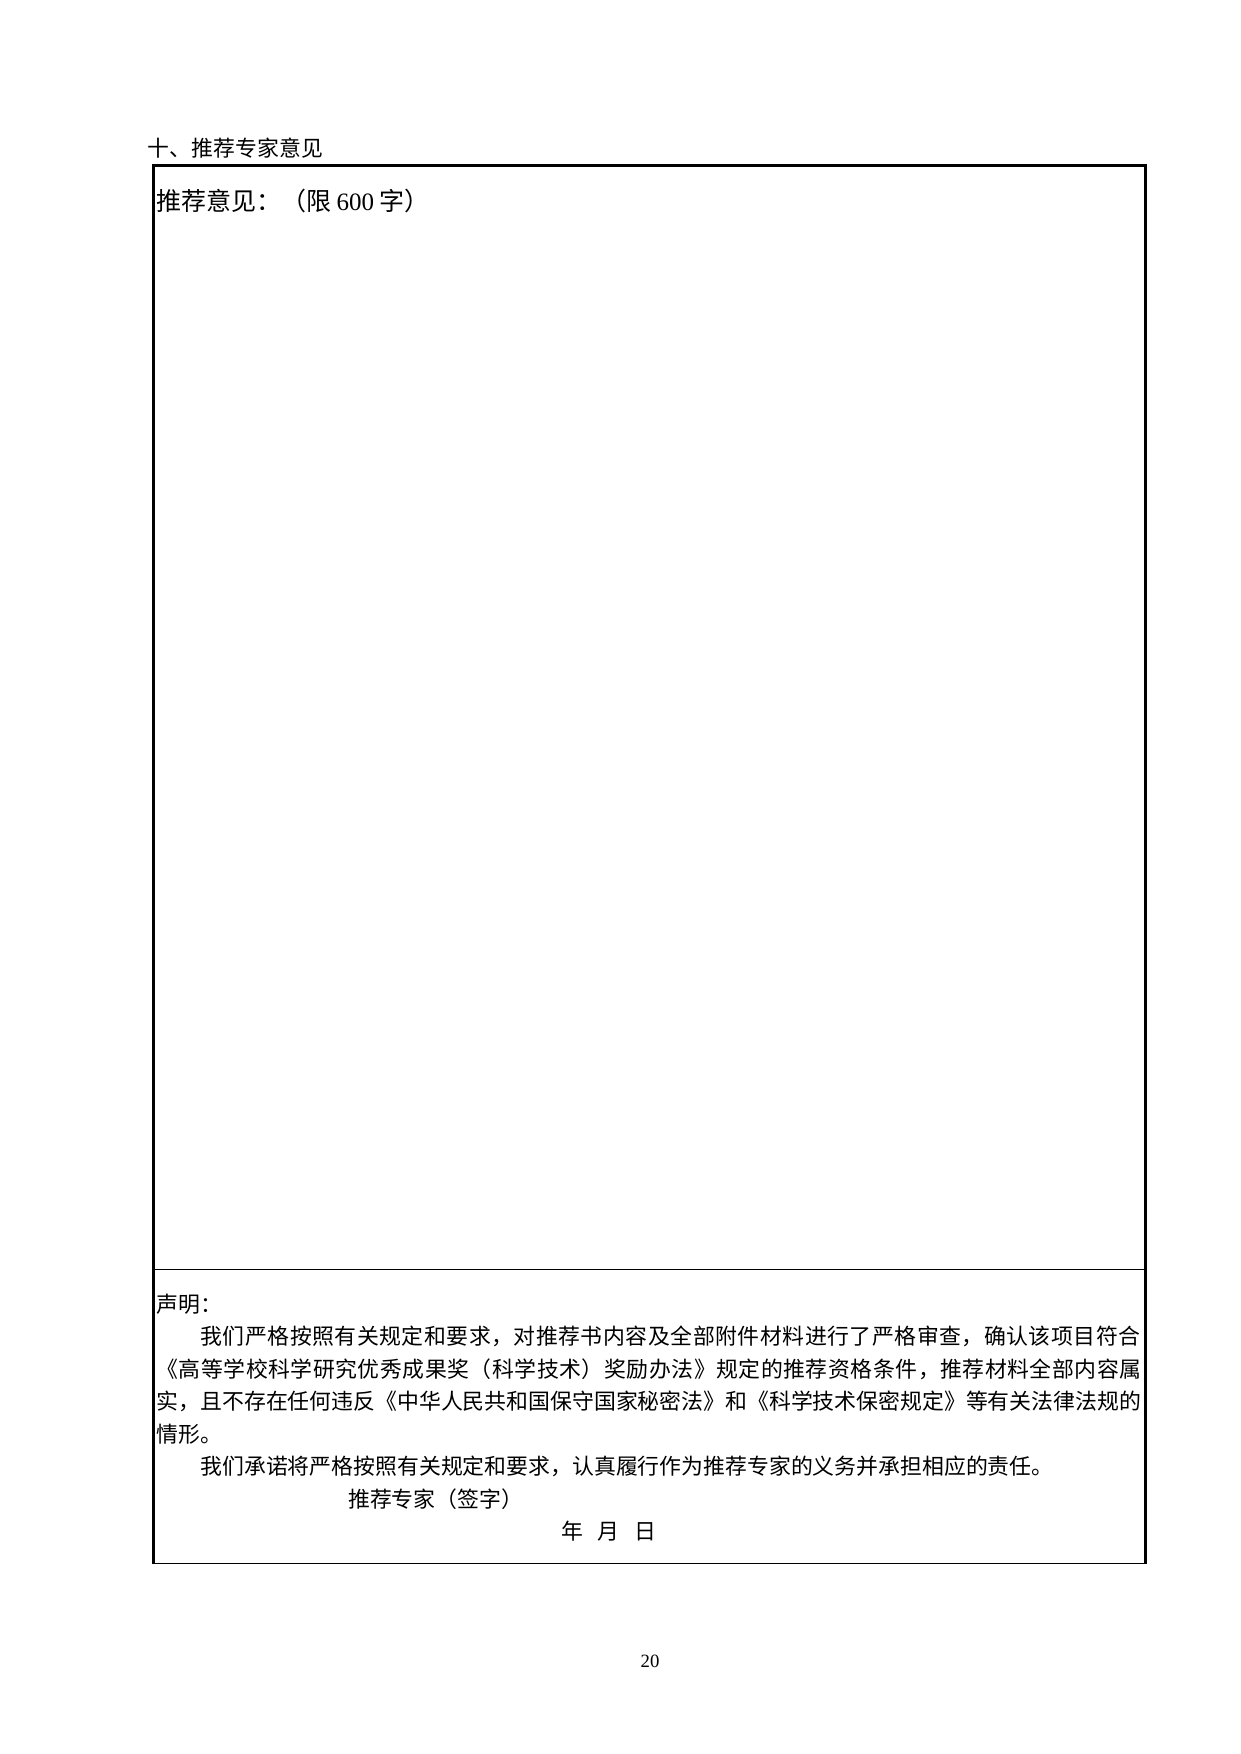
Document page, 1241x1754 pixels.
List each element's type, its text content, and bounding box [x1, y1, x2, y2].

table_cell 声明： 我们严格按照有关规定和要求，对推荐书内容及全部附件材料进行了严格审查，确认该项目符合《高等学校科学研究优秀成果奖（科学技术）奖励办法》规定的推荐资格条件，推荐材料全部内容属实，且不存在任何违反《中华人民共和国保守国家秘密法》和《科学技术保密规定》等有关法律法规的情形。 我们承诺将严格按照有关规定和要求，认真履行作为推荐专家的义务并承担相应的责任。 推荐专家（签字） 年 月 日 [155, 1270, 1144, 1563]
subtitle 十、推荐专家意见 [148, 131, 1152, 163]
table_header 推荐意见：（限600字） [155, 167, 1144, 1269]
